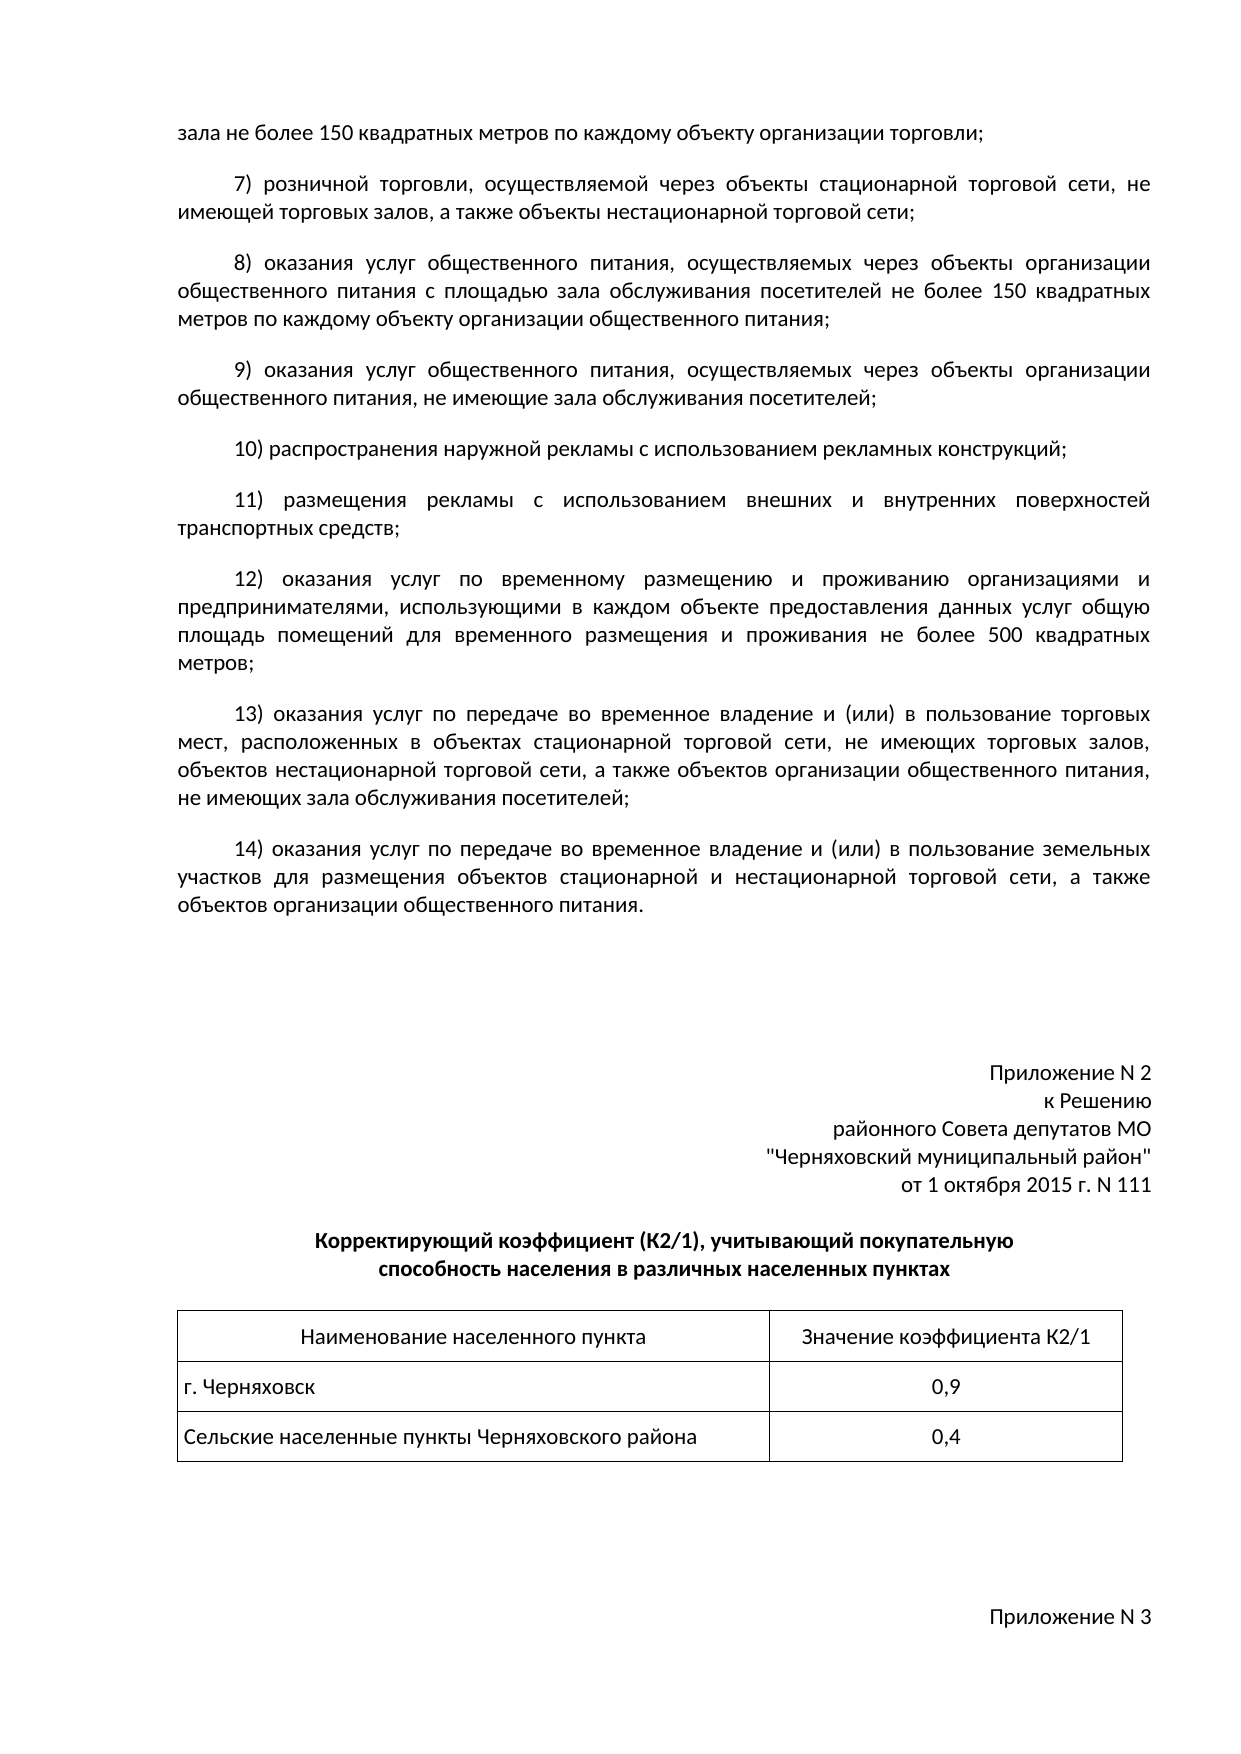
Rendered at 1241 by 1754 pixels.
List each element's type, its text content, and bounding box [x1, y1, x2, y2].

text 9) оказания услуг общественного питания, осуществляемых через объекты организации общественного питания, не имеющие зала обслуживания посетителей; [177, 355, 1152, 411]
text 12) оказания услуг по временному размещению и проживанию организациями и предпринимателями, использующими в каждом объекте предоставления данных услуг общую площадь помещений для временного размещения и проживания не более 500 квадратных метров; [177, 564, 1152, 676]
table_cell 0,4 [770, 1412, 1122, 1461]
table_cell Сельские населенные пункты Черняховского района [178, 1412, 769, 1461]
text к Решению [177, 1086, 1152, 1114]
title Корректирующий коэффициент (К2/1), учитывающий покупательную [177, 1226, 1152, 1254]
text от 1 октября 2015 г. N 111 [177, 1170, 1152, 1198]
text 14) оказания услуг по передаче во временное владение и (или) в пользование земельных участков для размещения объектов стационарной и нестационарной торговой сети, а также объектов организации общественного питания. [177, 834, 1152, 918]
table_header Наименование населенного пункта [178, 1311, 769, 1361]
text 8) оказания услуг общественного питания, осуществляемых через объекты организации общественного питания с площадью зала обслуживания посетителей не более 150 квадратных метров по каждому объекту организации общественного питания; [177, 248, 1152, 332]
table_cell г. Черняховск [178, 1362, 769, 1411]
text 10) распространения наружной рекламы с использованием рекламных конструкций; [177, 434, 1152, 462]
title способность населения в различных населенных пунктах [177, 1254, 1152, 1282]
text 7) розничной торговли, осуществляемой через объекты стационарной торговой сети, не имеющей торговых залов, а также объекты нестационарной торговой сети; [177, 169, 1152, 225]
text 11) размещения рекламы с использованием внешних и внутренних поверхностей транспортных средств; [177, 485, 1152, 541]
text "Черняховский муниципальный район" [177, 1142, 1152, 1170]
text районного Совета депутатов МО [177, 1114, 1152, 1142]
text Приложение N 2 [177, 1058, 1152, 1086]
text 13) оказания услуг по передаче во временное владение и (или) в пользование торговых мест, расположенных в объектах стационарной торговой сети, не имеющих торговых залов, объектов нестационарной торговой сети, а также объектов организации общественного питания, не имеющих зала обслуживания посетителей; [177, 699, 1152, 811]
text Приложение N 3 [177, 1602, 1152, 1630]
table_header Значение коэффициента К2/1 [770, 1311, 1122, 1361]
table_cell 0,9 [770, 1362, 1122, 1411]
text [177, 118, 1152, 146]
